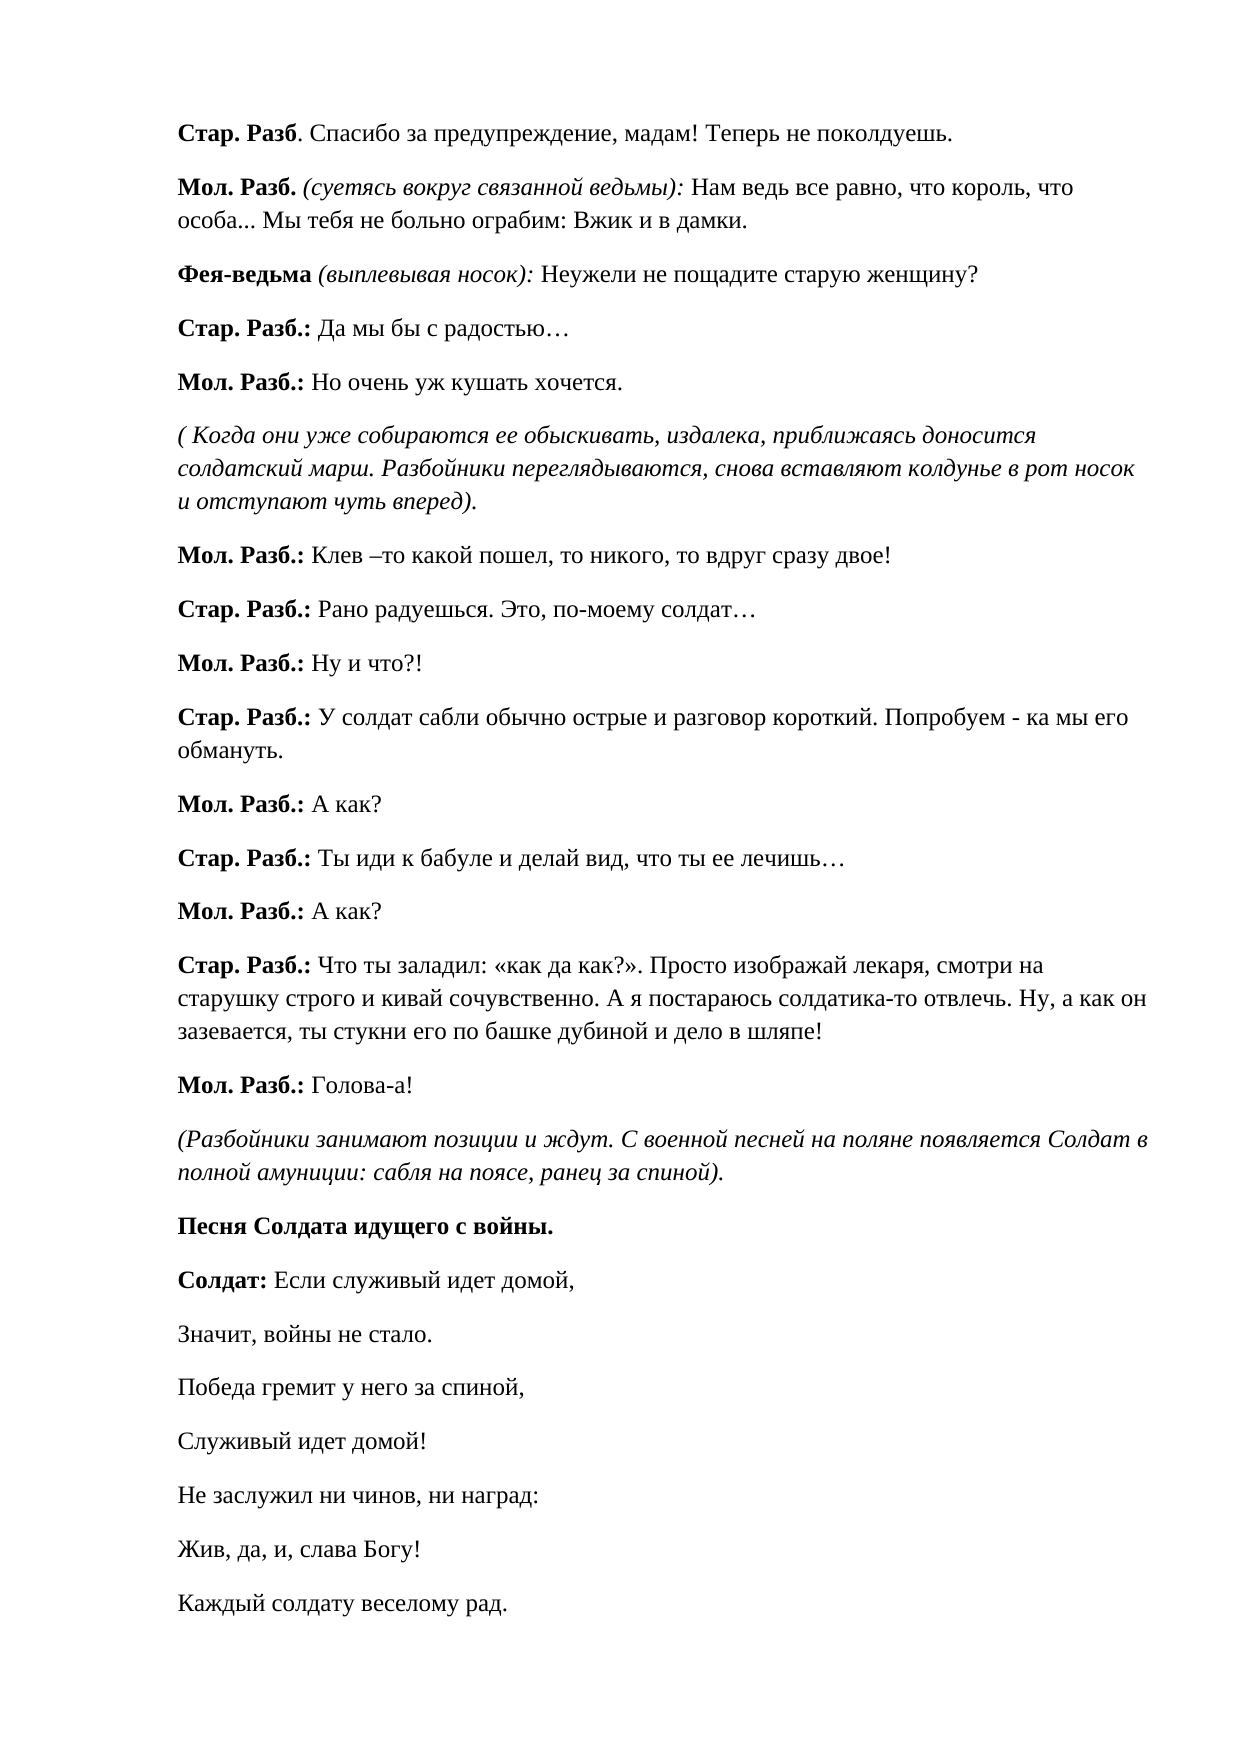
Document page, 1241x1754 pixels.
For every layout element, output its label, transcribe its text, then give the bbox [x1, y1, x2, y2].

text Мол. Разб. (суетясь вокруг связанной ведьмы): Нам ведь все равно, что король, что особа... Мы тебя не больно ограбим: Вжик и в дамки. [177, 172, 1152, 234]
text Победа гремит у него за спиной, [177, 1372, 1152, 1401]
text Солдат: Если служивый идет домой, [177, 1265, 1152, 1293]
text Значит, войны не стало. [177, 1319, 1152, 1347]
text Фея-ведьма (выплевывая носок): Неужели не пощадите старую женщину? [177, 259, 1152, 288]
text ( Когда они уже собираются ее обыскивать, издалека, приближаясь доносится солдатский марш. Разбойники переглядываются, снова вставляют колдунье в рот носок и отступают чуть вперед). [177, 420, 1152, 515]
text Мол. Разб.: Клев –то какой пошел, то никого, то вдруг сразу двое! [177, 540, 1152, 569]
text (Разбойники занимают позиции и ждут. С военной песней на поляне появляется Солдат в полной амуниции: сабля на поясе, ранец за спиной). [177, 1124, 1152, 1186]
text Мол. Разб.: Голова-а! [177, 1070, 1152, 1099]
text Каждый солдату веселому рад. [177, 1588, 1152, 1617]
text Стар. Разб.: Ты иди к бабуле и делай вид, что ты ее лечишь… [177, 843, 1152, 871]
text Стар. Разб.: Рано радуешься. Это, по-моему солдат… [177, 594, 1152, 623]
text Мол. Разб.: Но очень уж кушать хочется. [177, 367, 1152, 395]
text Служивый идет домой! [177, 1426, 1152, 1455]
text Песня Солдата идущего с войны. [177, 1211, 1152, 1240]
text Мол. Разб.: А как? [177, 789, 1152, 817]
text Не заслужил ни чинов, ни наград: [177, 1480, 1152, 1509]
text Мол. Разб.: А как? [177, 896, 1152, 925]
text Стар. Разб. Спасибо за предупреждение, мадам! Теперь не поколдуешь. [177, 118, 1152, 147]
text Стар. Разб.: Да мы бы с радостью… [177, 313, 1152, 341]
text Мол. Разб.: Ну и что?! [177, 648, 1152, 677]
text Стар. Разб.: Что ты заладил: «как да как?». Просто изображай лекаря, смотри на старушку строго и кивай сочувственно. А я постараюсь солдатика-то отвлечь. Ну, а как он зазевается, ты стукни его по башке дубиной и дело в шляпе! [177, 950, 1152, 1045]
text Жив, да, и, слава Богу! [177, 1534, 1152, 1563]
text Стар. Разб.: У солдат сабли обычно острые и разговор короткий. Попробуем - ка мы его обмануть. [177, 702, 1152, 764]
